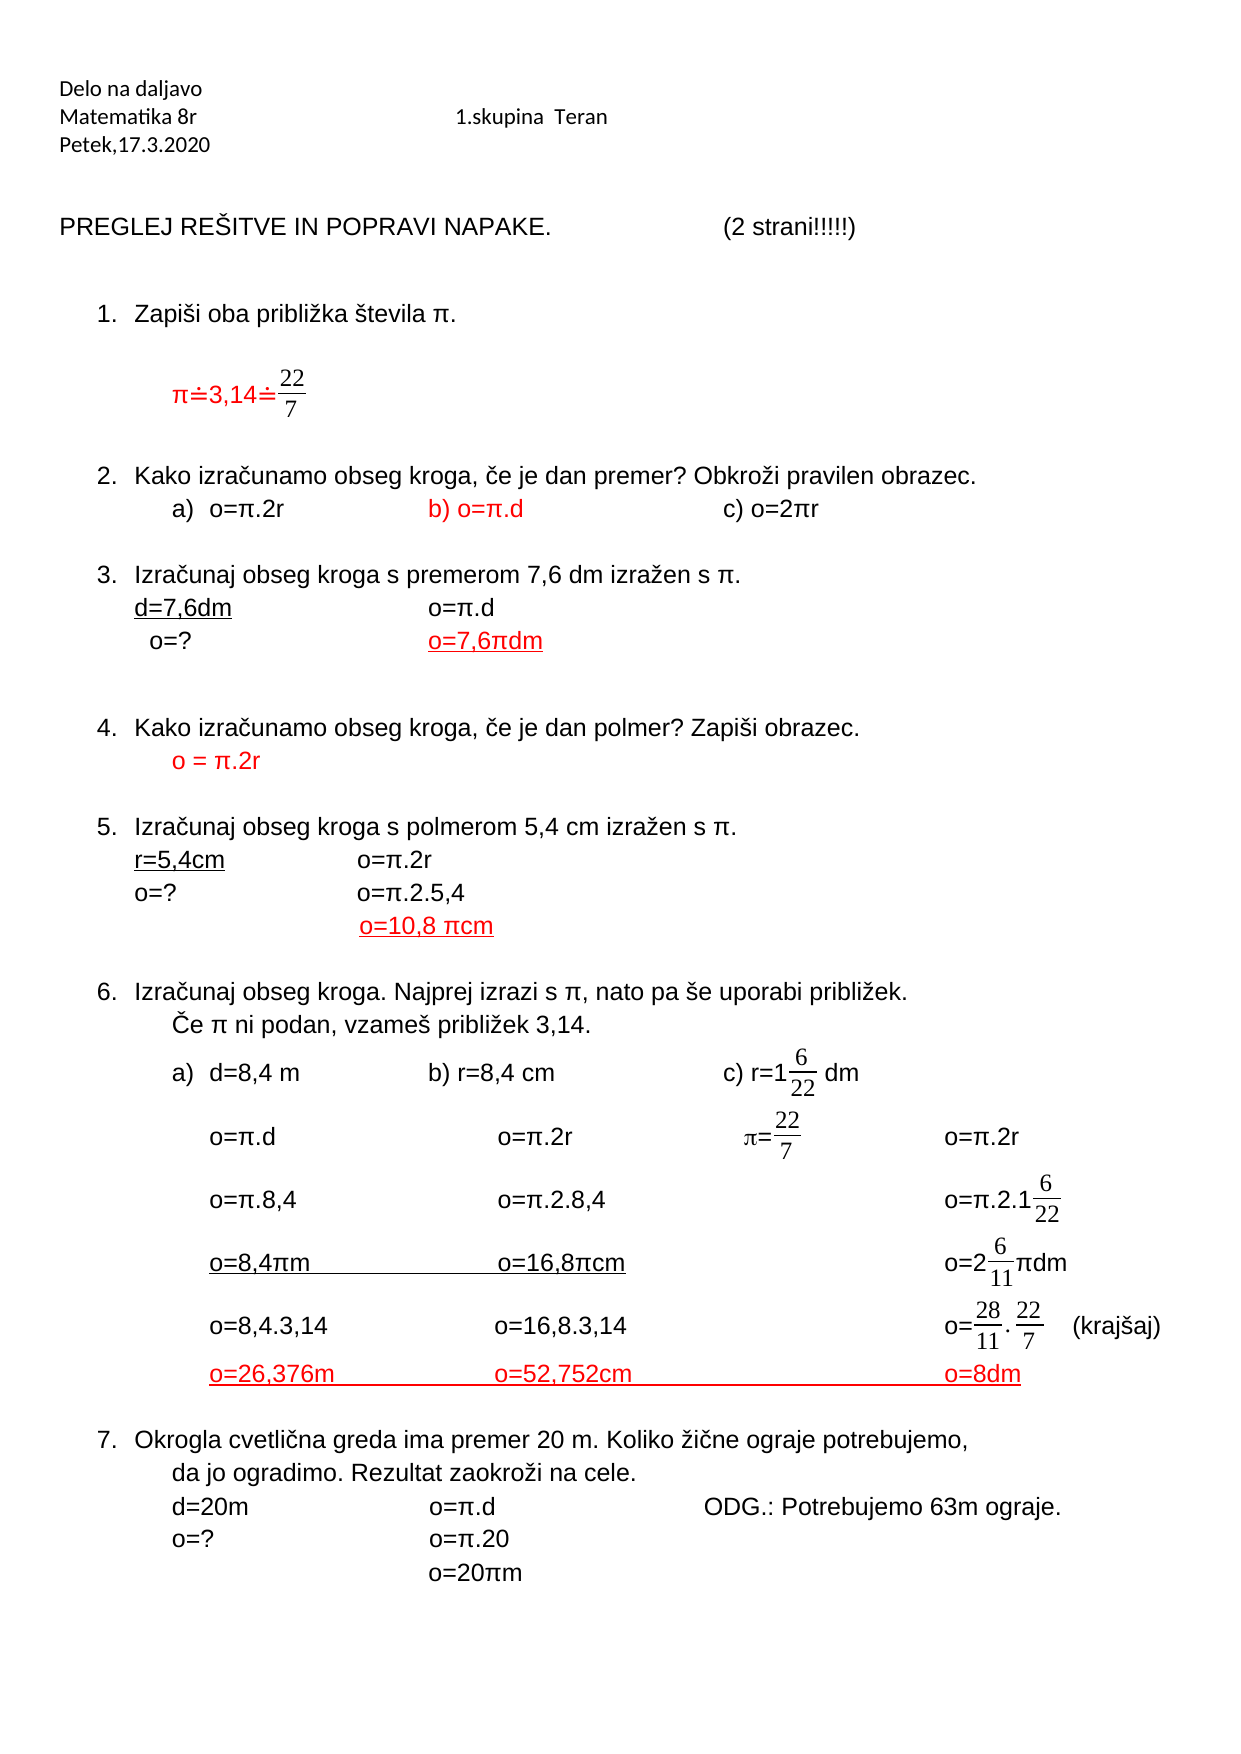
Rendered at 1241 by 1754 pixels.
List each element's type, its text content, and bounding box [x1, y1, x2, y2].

text o=8,4πm o=16,8πcm o=2πdm [209, 1233, 1196, 1292]
text o=26,376m o=52,752cm o=8dm [209, 1359, 1196, 1388]
list o=? o=π.2.5,4 [134, 878, 1196, 907]
list o=? o=π.20 [172, 1524, 1196, 1553]
text o=π.d o=π.2r = o=π.2r [209, 1106, 1196, 1165]
list d=7,6dm o=π.d [134, 593, 1196, 622]
text o=8,4.3,14 o=16,8.3,14 o= (krajšaj) [209, 1296, 1196, 1355]
list o=10,8 πcm [172, 911, 1196, 940]
text o=π.8,4 o=π.2.8,4 o=π.2.1 [209, 1170, 1196, 1229]
list o=π.2r b) o=π.d c) o=2πr [172, 494, 1196, 523]
list d=8,4 m b) r=8,4 cm c) r=1 dm [172, 1043, 1196, 1102]
list Izračunaj obseg kroga s polmerom 5,4 cm izražen s π. [97, 812, 1196, 841]
list da jo ogradimo. Rezultat zaokroži na cele. [172, 1458, 1196, 1487]
list Kako izračunamo obseg kroga, če je dan premer? Obkroži pravilen obrazec. [97, 461, 1196, 490]
text PREGLEJ REŠITVE IN POPRAVI NAPAKE. (2 strani!!!!!) [59, 212, 1196, 240]
list Kako izračunamo obseg kroga, če je dan polmer? Zapiši obrazec. [97, 713, 1196, 742]
list π≐3,14≐ [172, 364, 1196, 423]
list r=5,4cm o=π.2r [134, 845, 1196, 874]
list o = π.2r [172, 746, 1196, 775]
list Izračunaj obseg kroga s premerom 7,6 dm izražen s π. [97, 560, 1196, 589]
text o=? o=7,6πdm [59, 626, 1196, 655]
list d=20m o=π.d ODG.: Potrebujemo 63m ograje. [172, 1491, 1196, 1520]
text Če π ni podan, vzameš približek 3,14. [98, 1010, 1196, 1039]
list Zapiši oba približka števila π. [97, 298, 1196, 327]
list o=20πm [172, 1557, 1196, 1586]
list Okrogla cvetlična greda ima premer 20 m. Koliko žične ograje potrebujemo, [97, 1425, 1196, 1454]
list Izračunaj obseg kroga. Najprej izrazi s π, nato pa še uporabi približek. [97, 977, 1196, 1006]
